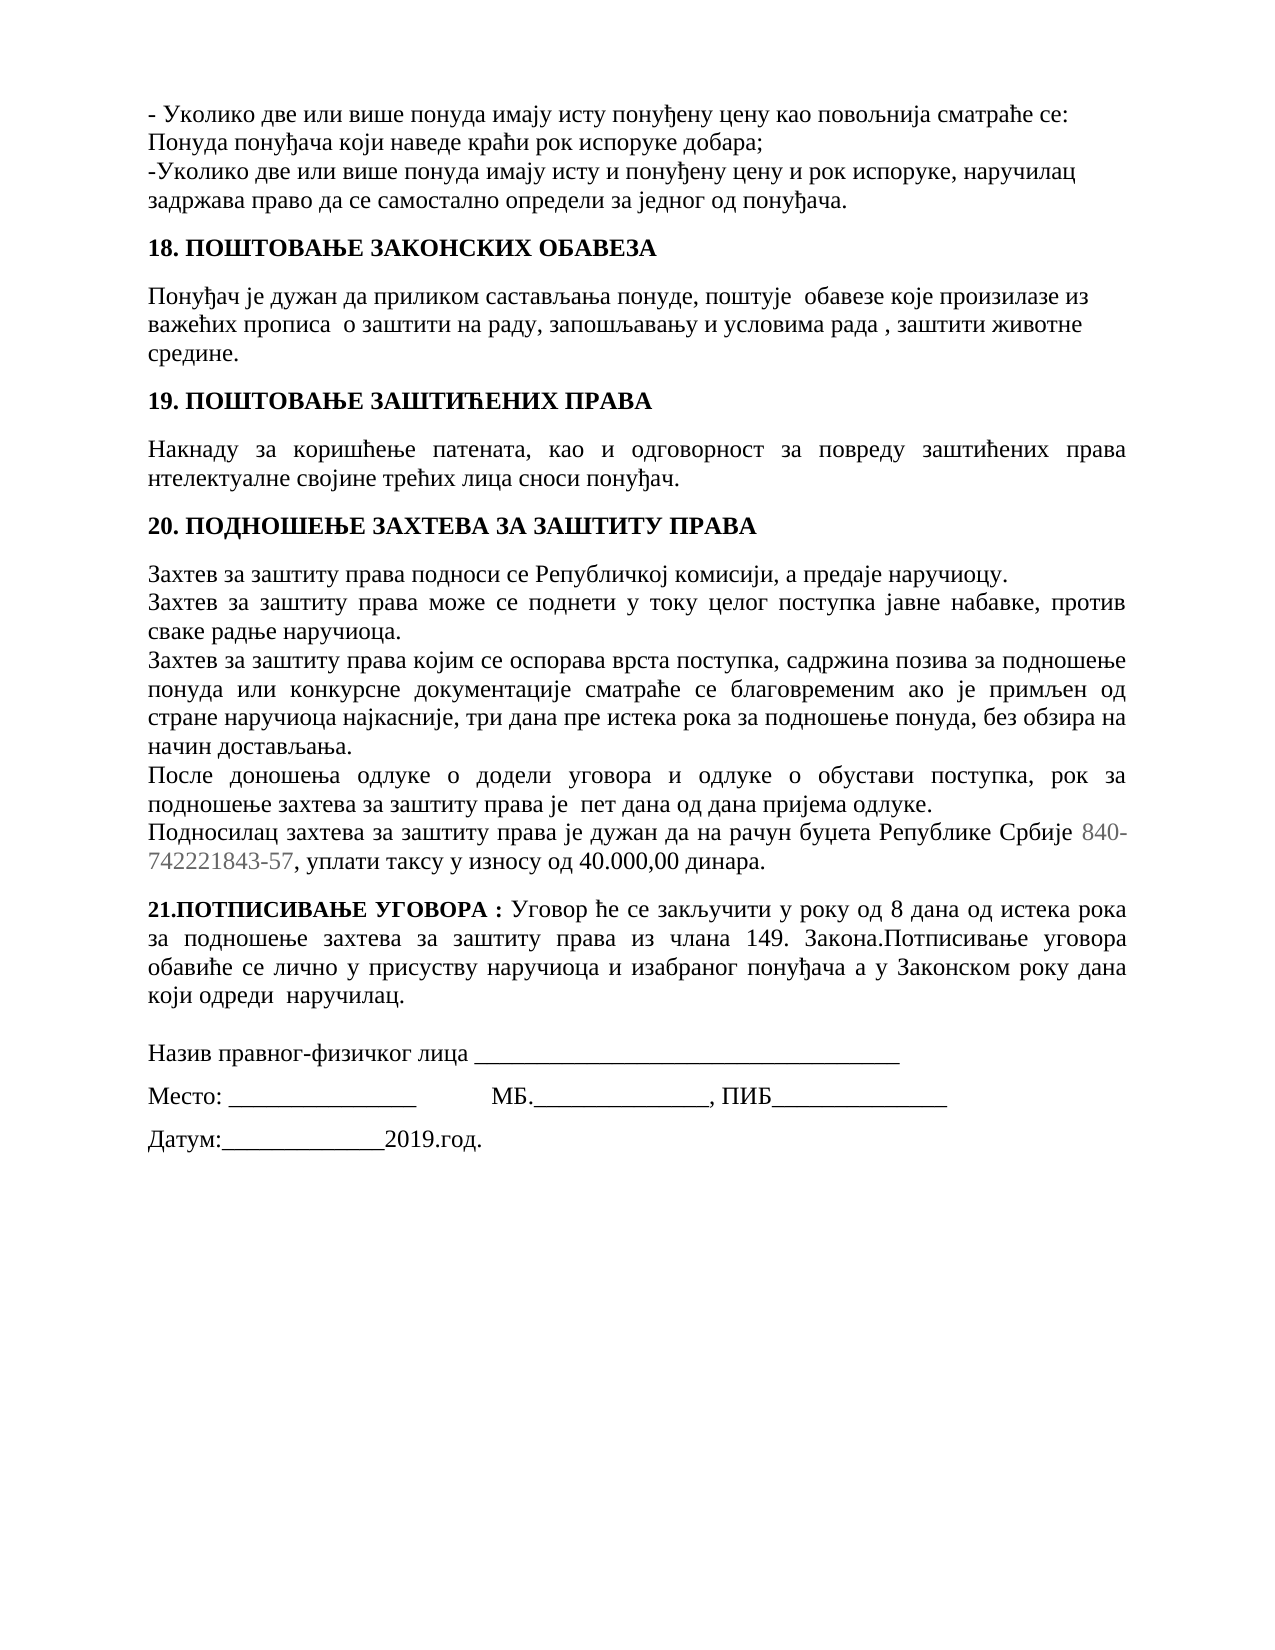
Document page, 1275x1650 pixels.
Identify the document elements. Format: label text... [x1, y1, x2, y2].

text Назив правног-физичког лица __________________________________ [148, 1038, 1127, 1067]
text Накнаду за коришћење патената, као и одговорност за повреду заштићених права нтелектуалне својине трећих лица сноси понуђач. [148, 434, 1127, 492]
text Место: _______________ МБ.______________, ПИБ______________ [148, 1081, 1127, 1110]
text Понуда понуђача који наведе краћи рок испоруке добара; [148, 127, 1127, 156]
text После доношења одлуке о додели уговора и одлуке о обустави поступка, рок за подношење захтева за заштиту права је пет дана од дана пријема одлуке. [148, 760, 1127, 817]
text 21.ПОТПИСИВАЊЕ УГОВОРА : Уговор ће се закључити у року од 8 дана од истека рока за подношење захтева за заштиту права из члана 149. Закона.Потписивање уговора обавиће се лично у присуству наручиоца и изабраног понуђача а у Законском року дана који одреди наручилац. [148, 894, 1127, 1009]
text Понуђач је дужан да приликом састављања понуде, поштује обавезе које произилазе из важећих прописа о заштити на раду, запошљавању и условима рада , заштити животне средине. [148, 281, 1127, 367]
text Захтев за заштиту права којим се оспорава врста поступка, садржина позива за подношење понуда или конкурсне документације сматраће се благовременим ако је примљен од стране наручиоца најкасније, три дана пре истека рока за подношење понуда, без обзира на начин достављања. [148, 645, 1127, 760]
text 18. ПОШТОВАЊЕ ЗАКОНСКИХ ОБАВЕЗА [148, 233, 1127, 262]
text 19. ПОШТОВАЊЕ ЗАШТИЋЕНИХ ПРАВА [148, 386, 1127, 415]
text 20. ПОДНОШЕЊЕ ЗАХТЕВА ЗА ЗАШТИТУ ПРАВА [148, 511, 1127, 539]
text Подносилац захтева за заштиту права је дужан да на рачун буџета Републике Србије 840-742221843-57, уплати таксу у износу од 40.000,00 динара. [148, 817, 1127, 875]
text -Уколико две или више понуда имају исту и понуђену цену и рок испоруке, наручилац задржава право да се самостално определи за једног од понуђача. [148, 156, 1127, 214]
text Захтев за заштиту права подноси се Републичкој комисији, а предаје наручиоцу. [148, 559, 1127, 587]
text - Уколико две или више понуда имају исту понуђену цену као повољнија сматраће се: [148, 99, 1127, 127]
text Захтев за заштиту права може се поднети у току целог поступка јавне набавке, против сваке радње наручиоца. [148, 587, 1127, 645]
text Датум:_____________2019.год. [148, 1124, 1127, 1153]
